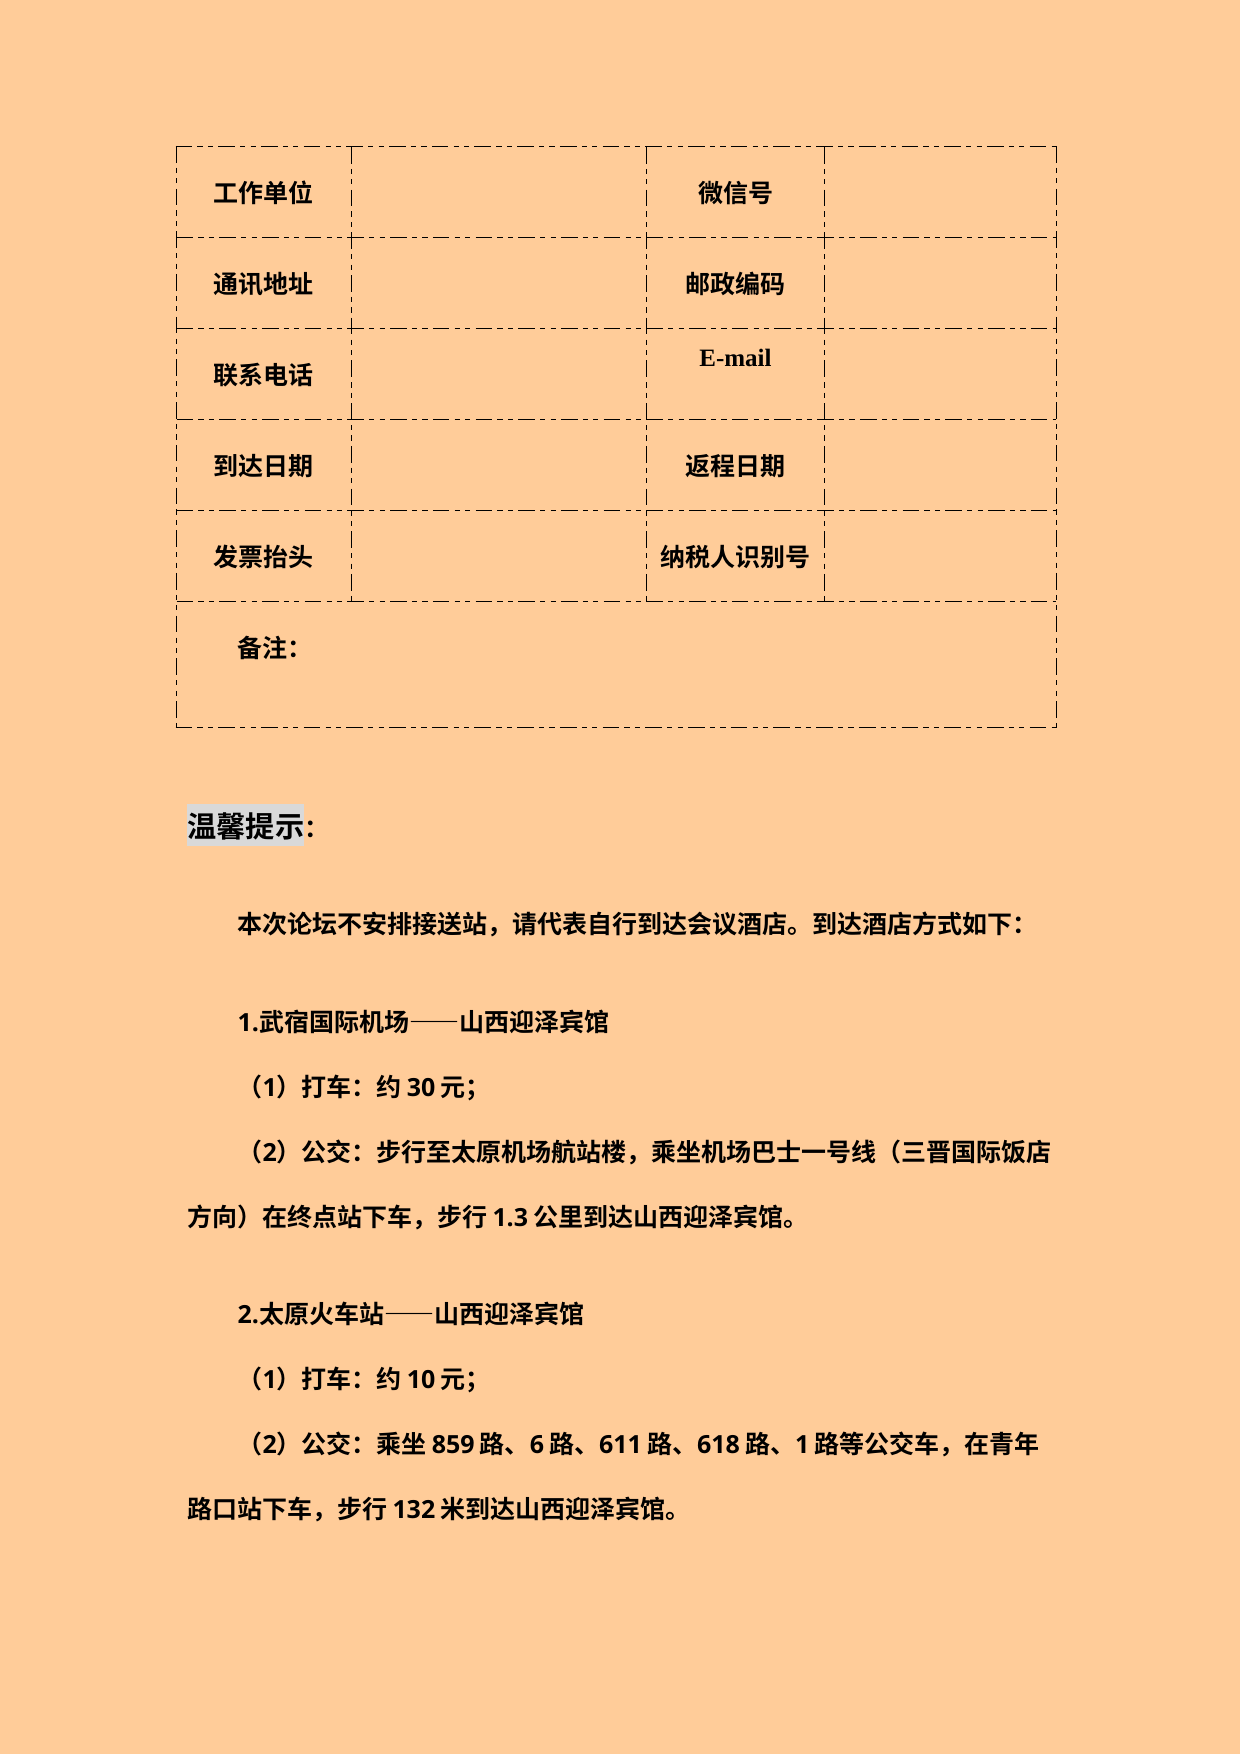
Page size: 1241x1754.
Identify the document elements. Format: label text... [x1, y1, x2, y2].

table_cell [351, 237, 646, 328]
table_cell 返程日期 [646, 419, 824, 510]
table_cell [824, 146, 1056, 237]
table_cell 微信号 [646, 146, 824, 237]
table_cell [351, 328, 646, 419]
table_cell [351, 146, 646, 237]
table_cell [824, 237, 1056, 328]
text （1）打车：约30元； [187, 1053, 1053, 1118]
table_cell 到达日期 [176, 419, 351, 510]
table_cell 发票抬头 [176, 510, 351, 601]
text （1）打车：约10元； [187, 1345, 1053, 1410]
table_cell [824, 328, 1056, 419]
text （2）公交：步行至太原机场航站楼，乘坐机场巴士一号线（三晋国际饭店方向）在终点站下车，步行1.3公里到达山西迎泽宾馆。 [187, 1118, 1053, 1248]
table_cell 联系电话 [176, 328, 351, 419]
table_cell [351, 419, 646, 510]
table_cell [351, 510, 646, 601]
table_cell 通讯地址 [176, 237, 351, 328]
text 2.太原火车站——山西迎泽宾馆 [187, 1280, 1053, 1345]
table_cell 备注： [176, 601, 1056, 727]
text 本次论坛不安排接送站，请代表自行到达会议酒店。到达酒店方式如下： [187, 890, 1053, 955]
text 温馨提示： [187, 793, 1053, 858]
table_cell [824, 510, 1056, 601]
table_cell 纳税人识别号 [646, 510, 824, 601]
table_cell [824, 419, 1056, 510]
table_cell 工作单位 [176, 146, 351, 237]
text （2）公交：乘坐859路、6路、611路、618路、1路等公交车，在青年路口站下车，步行132米到达山西迎泽宾馆。 [187, 1410, 1053, 1540]
text 1.武宿国际机场——山西迎泽宾馆 [187, 988, 1053, 1053]
table_cell 邮政编码 [646, 237, 824, 328]
table_cell E-mail [646, 328, 824, 419]
